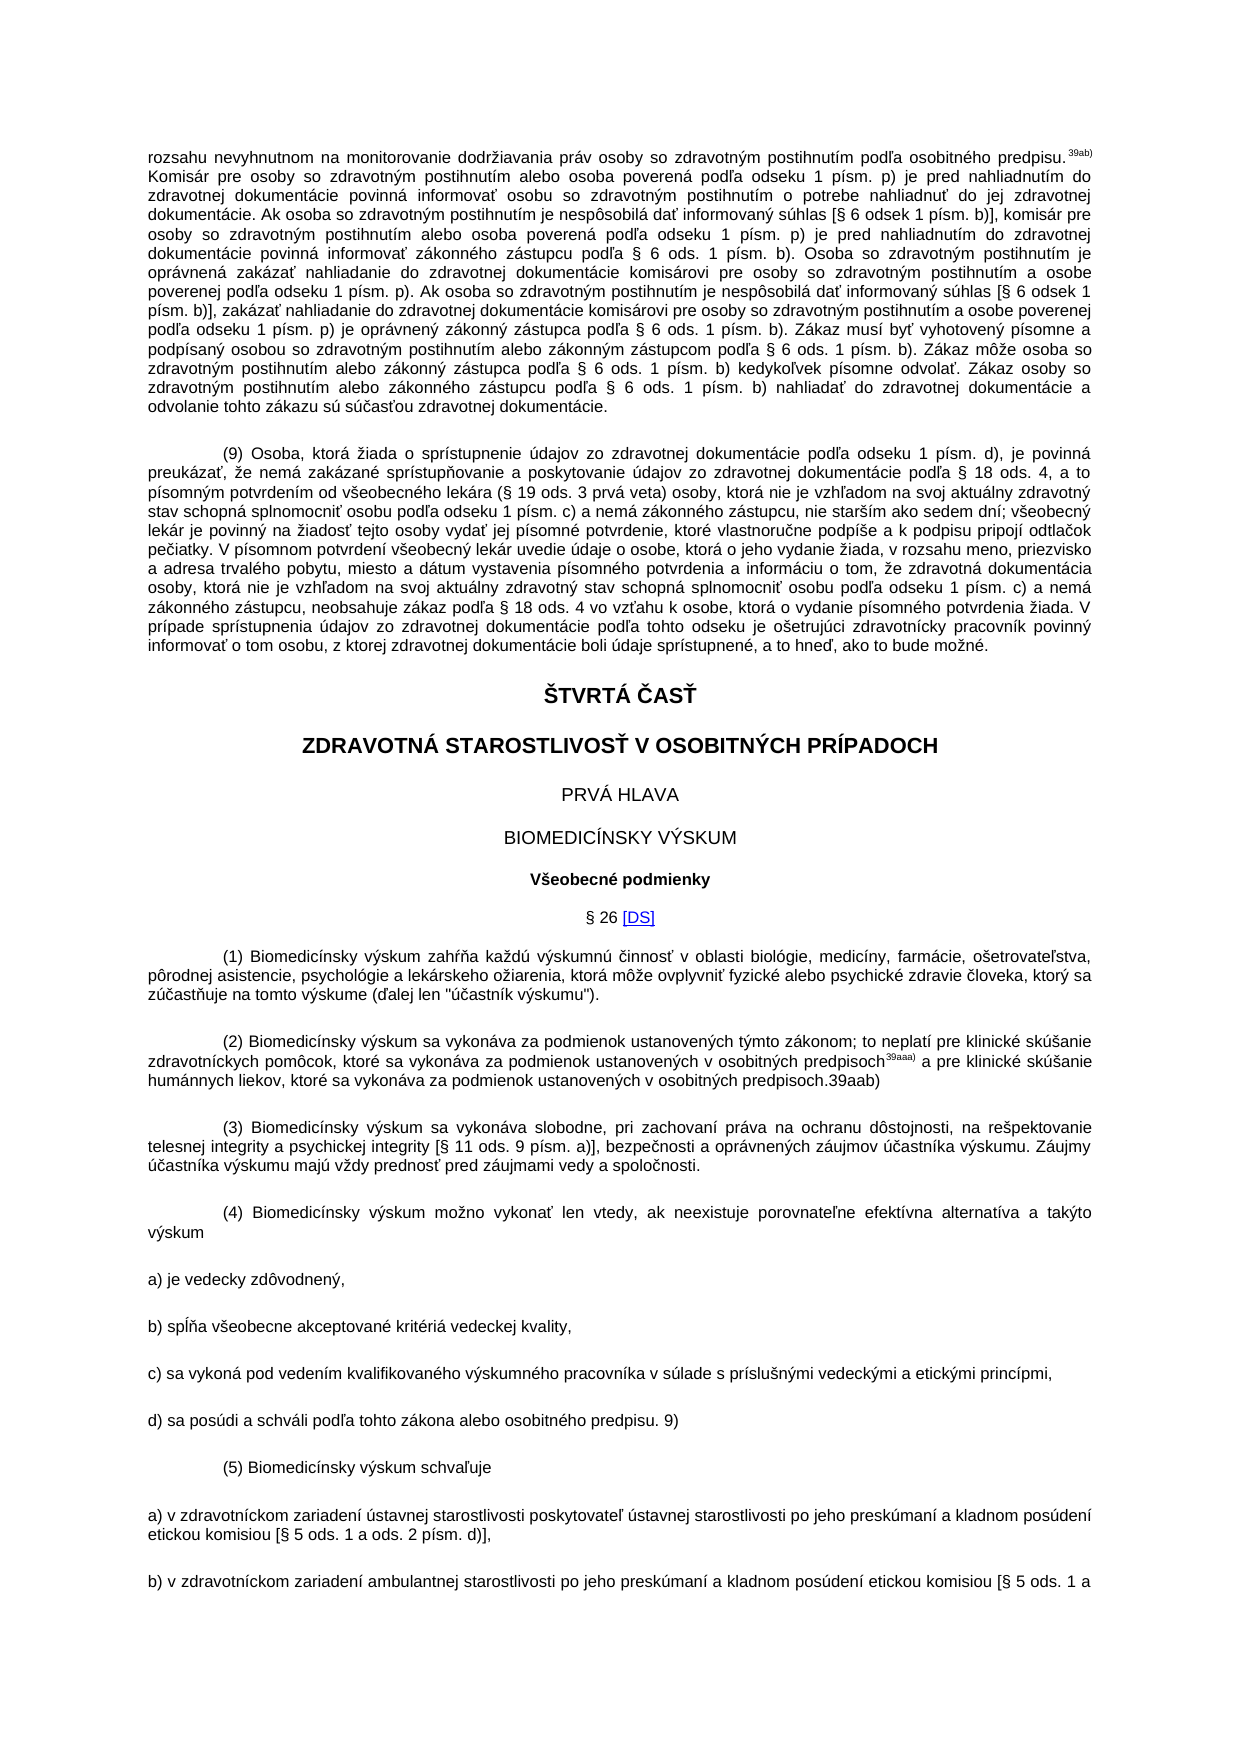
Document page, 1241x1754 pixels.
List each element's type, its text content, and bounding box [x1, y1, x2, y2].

text (4) Biomedicínsky výskum možno vykonať len vtedy, ak neexistuje porovnateľne efektívna alternatíva a takýto výskum [148, 1203, 1092, 1242]
text (5) Biomedicínsky výskum schvaľuje [148, 1458, 1092, 1477]
text d) sa posúdi a schváli podľa tohto zákona alebo osobitného predpisu. 9) [148, 1411, 1092, 1430]
text § 26 [DS] [148, 908, 1092, 927]
text ZDRAVOTNÁ STAROSTLIVOSŤ V OSOBITNÝCH PRÍPADOCH [148, 733, 1092, 758]
text BIOMEDICÍNSKY VÝSKUM [148, 827, 1092, 848]
text (3) Biomedicínsky výskum sa vykonáva slobodne, pri zachovaní práva na ochranu dôstojnosti, na rešpektovanie telesnej integrity a psychickej integrity [§ 11 ods. 9 písm. a)], bezpečnosti a oprávnených záujmov účastníka výskumu. Záujmy účastníka výskumu majú vždy prednosť pred záujmami vedy a spoločnosti. [148, 1118, 1092, 1175]
text a) je vedecky zdôvodnený, [148, 1269, 1092, 1289]
text PRVÁ HLAVA [148, 784, 1092, 805]
text (2) Biomedicínsky výskum sa vykonáva za podmienok ustanovených týmto zákonom; to neplatí pre klinické skúšanie zdravotníckych pomôcok, ktoré sa vykonáva za podmienok ustanovených v osobitných predpisoch39aaa) a pre klinické skúšanie humánnych liekov, ktoré sa vykonáva za podmienok ustanovených v osobitných predpisoch.39aab) [148, 1032, 1092, 1090]
text Všeobecné podmienky [148, 870, 1092, 889]
text c) sa vykoná pod vedením kvalifikovaného výskumného pracovníka v súlade s príslušnými vedeckými a etickými princípmi, [148, 1364, 1092, 1383]
text b) spĺňa všeobecne akceptované kritériá vedeckej kvality, [148, 1317, 1092, 1336]
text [148, 148, 1092, 416]
text (9) Osoba, ktorá žiada o sprístupnenie údajov zo zdravotnej dokumentácie podľa odseku 1 písm. d), je povinná preukázať, že nemá zakázané sprístupňovanie a poskytovanie údajov zo zdravotnej dokumentácie podľa § 18 ods. 4, a to písomným potvrdením od všeobecného lekára (§ 19 ods. 3 prvá veta) osoby, ktorá nie je vzhľadom na svoj aktuálny zdravotný stav schopná splnomocniť osobu podľa odseku 1 písm. c) a nemá zákonného zástupcu, nie starším ako sedem dní; všeobecný lekár je povinný na žiadosť tejto osoby vydať jej písomné potvrdenie, ktoré vlastnoručne podpíše a k podpisu pripojí odtlačok pečiatky. V písomnom potvrdení všeobecný lekár uvedie údaje o osobe, ktorá o jeho vydanie žiada, v rozsahu meno, priezvisko a adresa trvalého pobytu, miesto a dátum vystavenia písomného potvrdenia a informáciu o tom, že zdravotná dokumentácia osoby, ktorá nie je vzhľadom na svoj aktuálny zdravotný stav schopná splnomocniť osobu podľa odseku 1 písm. c) a nemá zákonného zástupcu, neobsahuje zákaz podľa § 18 ods. 4 vo vzťahu k osobe, ktorá o vydanie písomného potvrdenia žiada. V prípade sprístupnenia údajov zo zdravotnej dokumentácie podľa tohto odseku je ošetrujúci zdravotnícky pracovník povinný informovať o tom osobu, z ktorej zdravotnej dokumentácie boli údaje sprístupnené, a to hneď, ako to bude možné. [148, 444, 1092, 655]
text a) v zdravotníckom zariadení ústavnej starostlivosti poskytovateľ ústavnej starostlivosti po jeho preskúmaní a kladnom posúdení etickou komisiou [§ 5 ods. 1 a ods. 2 písm. d)], [148, 1506, 1092, 1544]
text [148, 1572, 1092, 1591]
text (1) Biomedicínsky výskum zahŕňa každú výskumnú činnosť v oblasti biológie, medicíny, farmácie, ošetrovateľstva, pôrodnej asistencie, psychológie a lekárskeho ožiarenia, ktorá môže ovplyvniť fyzické alebo psychické zdravie človeka, ktorý sa zúčastňuje na tomto výskume (ďalej len "účastník výskumu"). [148, 947, 1092, 1004]
text ŠTVRTÁ ČASŤ [148, 683, 1092, 708]
